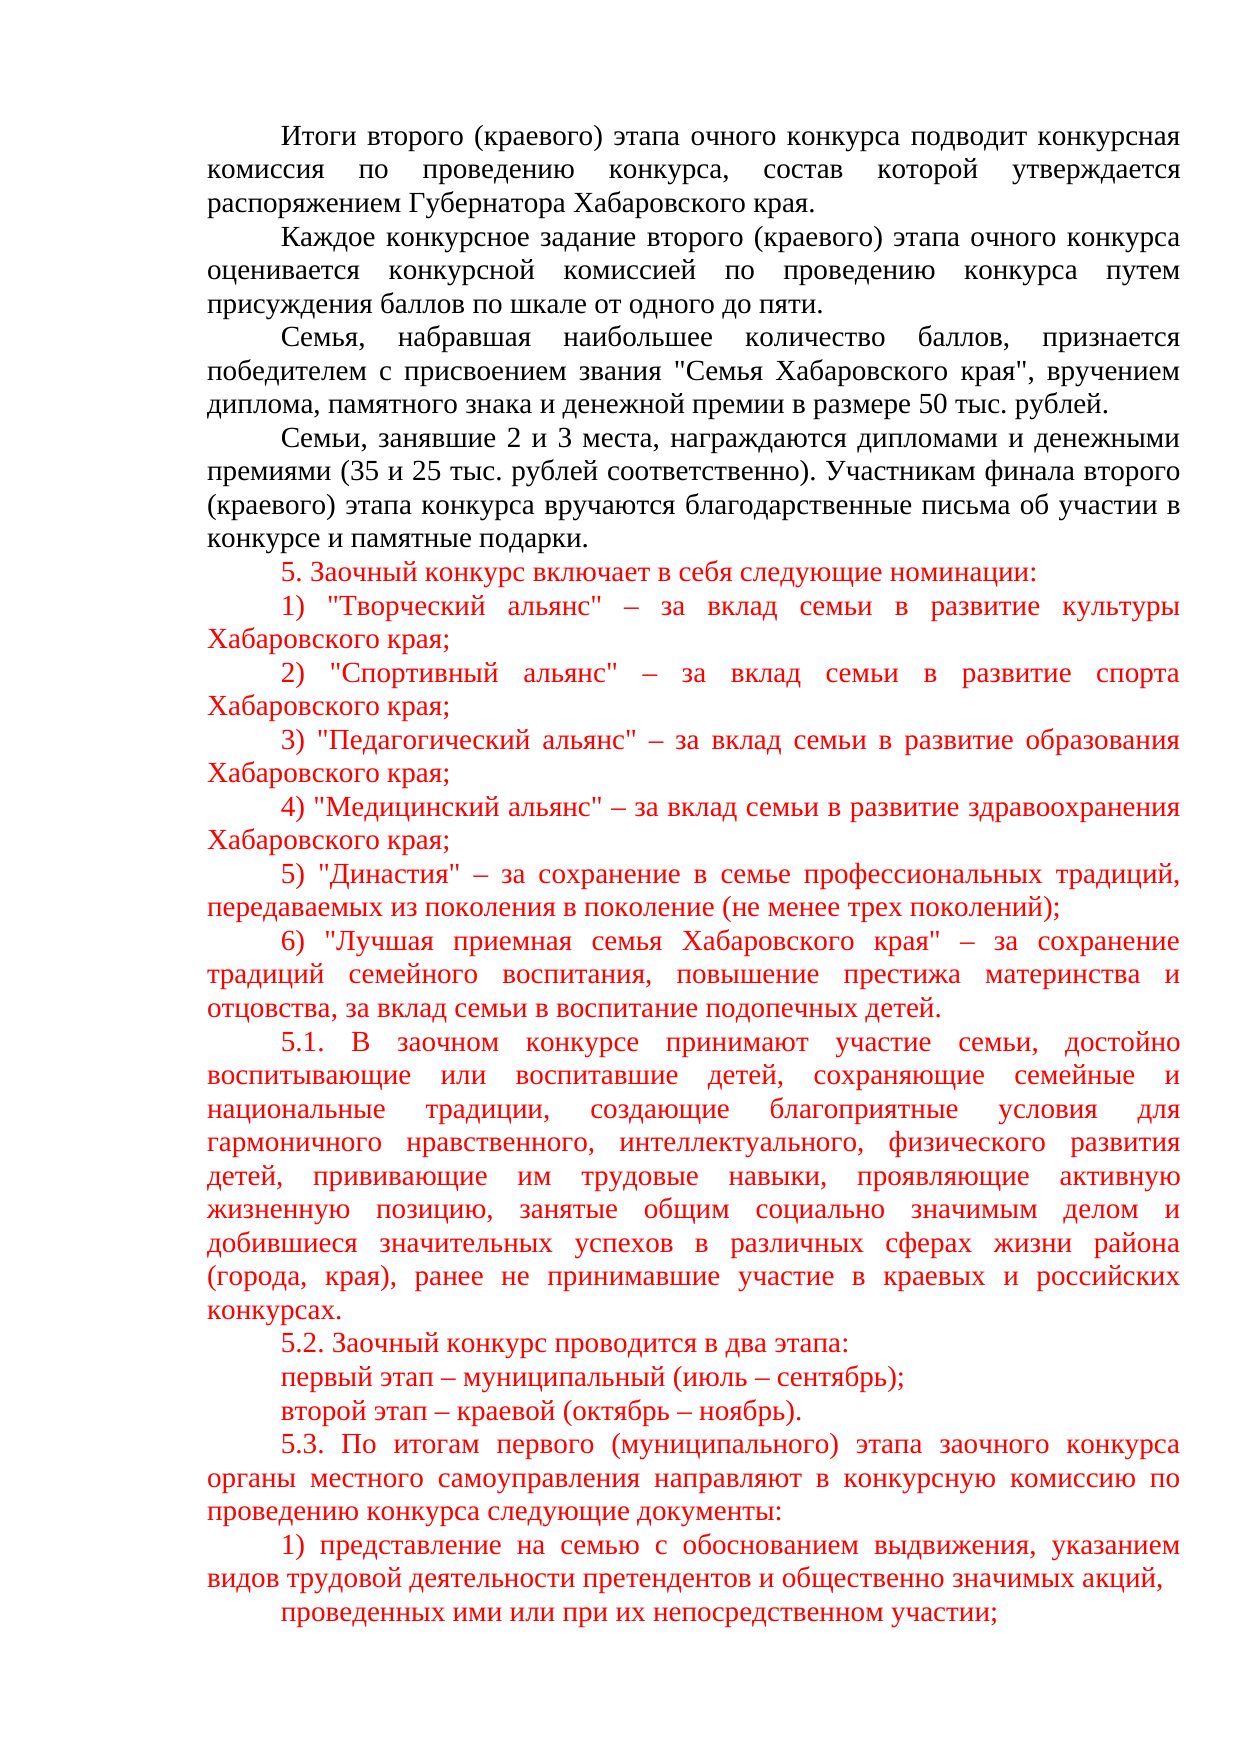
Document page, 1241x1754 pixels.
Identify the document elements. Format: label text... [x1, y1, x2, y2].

text 3) "Педагогический альянс" – за вклад семьи в развитие образования Хабаровского края; [207, 722, 1181, 789]
text 2) "Спортивный альянс" – за вклад семьи в развитие спорта Хабаровского края; [207, 655, 1181, 722]
text Семья, набравшая наибольшее количество баллов, признается победителем с присвоением звания "Семья Хабаровского края", вручением диплома, памятного знака и денежной премии в размере 50 тыс. рублей. [207, 319, 1181, 420]
text Семьи, занявшие 2 и 3 места, награждаются дипломами и денежными премиями (35 и 25 тыс. рублей соответственно). Участникам финала второго (краевого) этапа конкурса вручаются благодарственные письма об участии в конкурсе и памятные подарки. [207, 420, 1181, 554]
text 6) "Лучшая приемная семья Хабаровского края" – за сохранение традиций семейного воспитания, повышение престижа материнства и отцовства, за вклад семьи в воспитание подопечных детей. [207, 923, 1181, 1024]
text 5.1. В заочном конкурсе принимают участие семьи, достойно воспитывающие или воспитавшие детей, сохраняющие семейные и национальные традиции, создающие благоприятные условия для гармоничного нравственного, интеллектуального, физического развития детей, прививающие им трудовые навыки, проявляющие активную жизненную позицию, занятые общим социально значимым делом и добившиеся значительных успехов в различных сферах жизни района (города, края), ранее не принимавшие участие в краевых и российских конкурсах. [207, 1024, 1181, 1326]
text Итоги второго (краевого) этапа очного конкурса подводит конкурсная комиссия по проведению конкурса, состав которой утверждается распоряжением Губернатора Хабаровского края. [207, 118, 1181, 219]
text 5) "Династия" – за сохранение в семье профессиональных традиций, передаваемых из поколения в поколение (не менее трех поколений); [207, 856, 1181, 923]
text 5.2. Заочный конкурс проводится в два этапа: [207, 1326, 1181, 1359]
text 5. Заочный конкурс включает в себя следующие номинации: [207, 554, 1181, 588]
text первый этап – муниципальный (июль – сентябрь); [207, 1359, 1181, 1393]
text Каждое конкурсное задание второго (краевого) этапа очного конкурса оценивается конкурсной комиссией по проведению конкурса путем присуждения баллов по шкале от одного до пяти. [207, 219, 1181, 319]
text 4) "Медицинский альянс" – за вклад семьи в развитие здравоохранения Хабаровского края; [207, 789, 1181, 856]
text 1) "Творческий альянс" – за вклад семьи в развитие культуры Хабаровского края; [207, 588, 1181, 655]
text проведенных ими или при их непосредственном участии; [207, 1594, 1181, 1627]
text 5.3. По итогам первого (муниципального) этапа заочного конкурса органы местного самоуправления направляют в конкурсную комиссию по проведению конкурса следующие документы: [207, 1426, 1181, 1527]
text 1) представление на семью с обоснованием выдвижения, указанием видов трудовой деятельности претендентов и общественно значимых акций, [207, 1527, 1181, 1594]
text второй этап – краевой (октябрь – ноябрь). [207, 1393, 1181, 1426]
